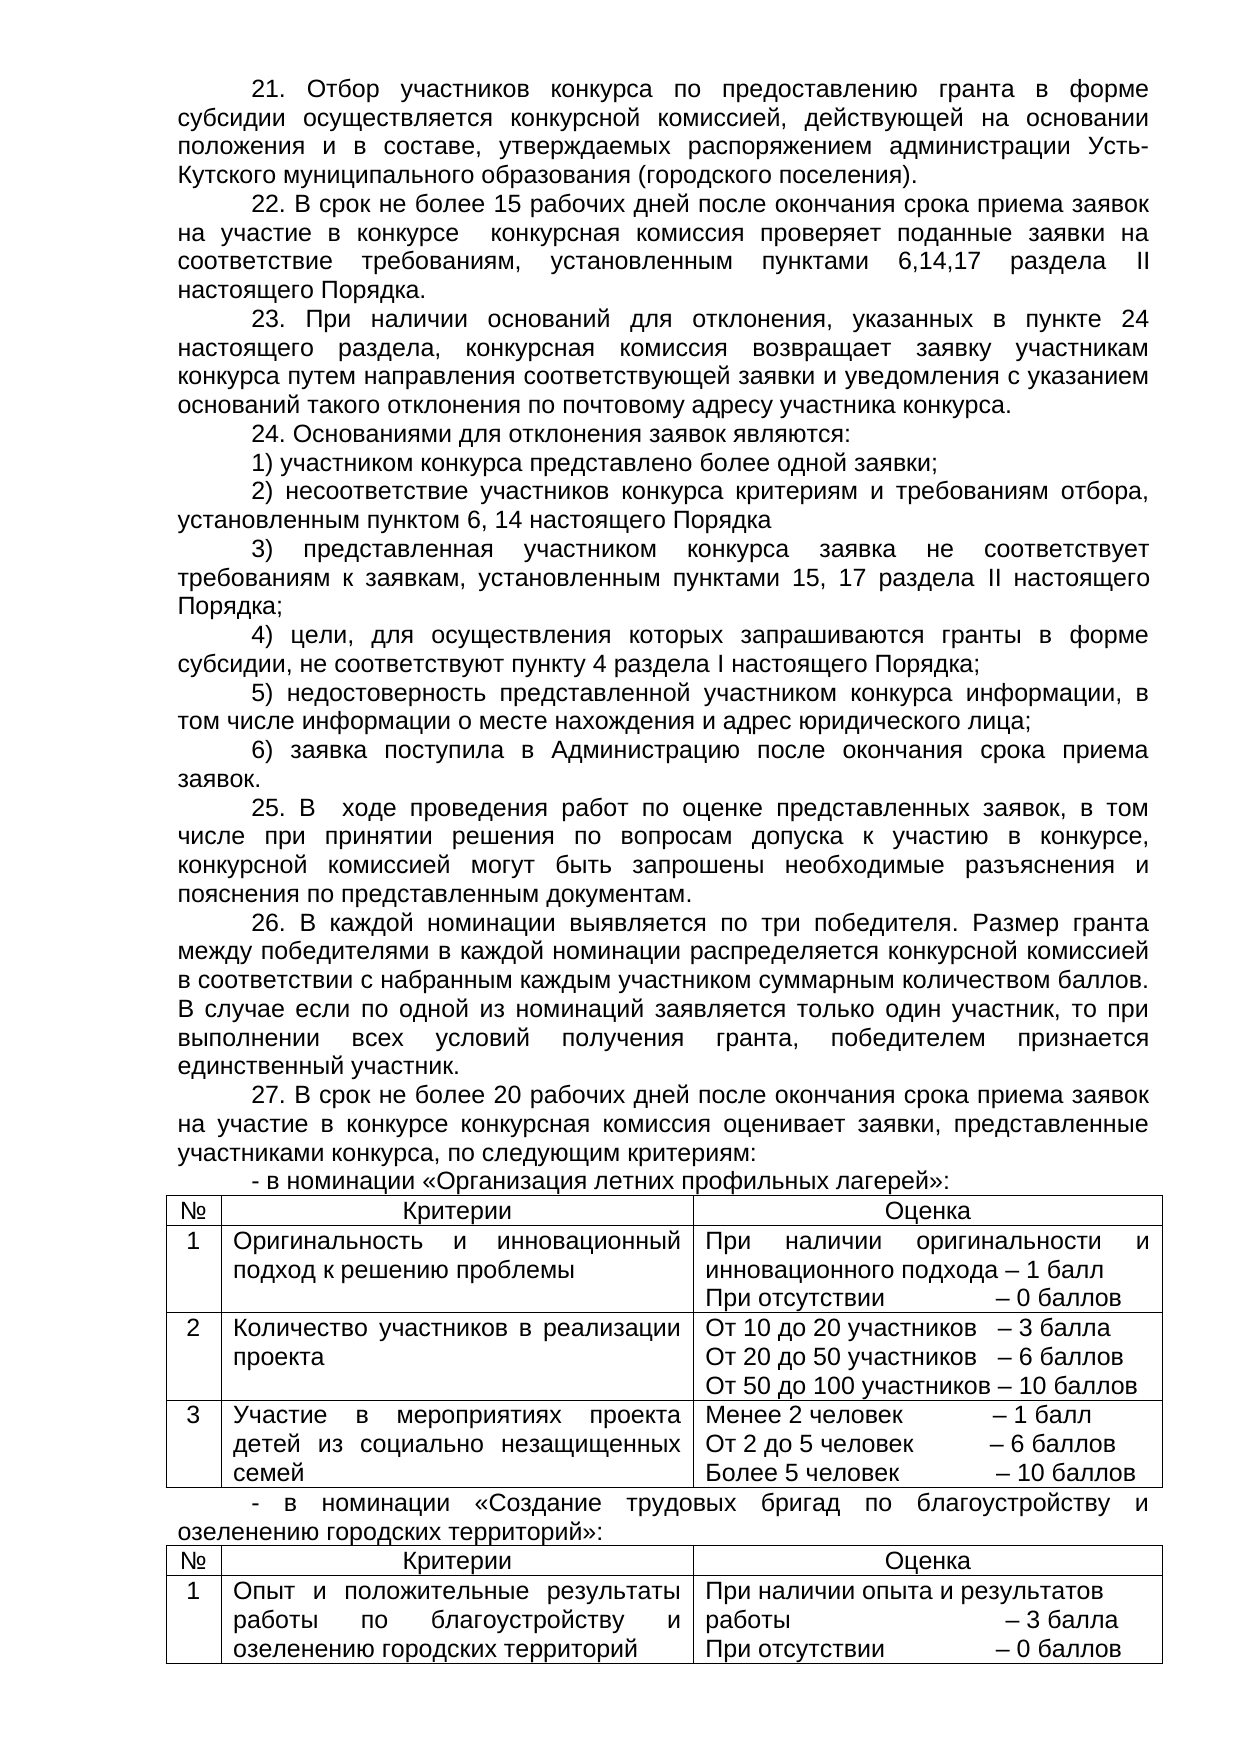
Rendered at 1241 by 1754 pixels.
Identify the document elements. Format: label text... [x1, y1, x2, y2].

table_header Оценка [694, 1196, 1162, 1225]
text 23. При наличии оснований для отклонения, указанных в пункте 24 настоящего раздела, конкурсная комиссия возвращает заявку участникам конкурса путем направления соответствующей заявки и уведомления с указанием оснований такого отклонения по почтовому адресу участника конкурса. [177, 304, 1150, 419]
text 4) цели, для осуществления которых запрашиваются гранты в форме субсидии, не соответствуют пункту 4 раздела I настоящего Порядка; [177, 620, 1150, 678]
text 21. Отбор участников конкурса по предоставлению гранта в форме субсидии осуществляется конкурсной комиссией, действующей на основании положения и в составе, утверждаемых распоряжением администрации Усть-Кутского муниципального образования (городского поселения). [177, 74, 1150, 189]
text - в номинации «Организация летних профильных лагерей»: [177, 1166, 1150, 1195]
table_cell Опыт и положительные результаты работы по благоустройству и озеленению городских территорий [222, 1576, 693, 1662]
table_cell Оригинальность и инновационный подход к решению проблемы [222, 1226, 693, 1312]
text 25. В ходе проведения работ по оценке представленных заявок, в том числе при принятии решения по вопросам допуска к участию в конкурсе, конкурсной комиссией могут быть запрошены необходимые разъяснения и пояснения по представленным документам. [177, 793, 1150, 908]
table_header № [167, 1546, 221, 1575]
text 6) заявка поступила в Администрацию после окончания срока приема заявок. [177, 735, 1150, 793]
table_cell 1 [167, 1226, 221, 1312]
table_cell При наличии оригинальности и инновационного подхода – 1 балл При отсутствии – 0 баллов [694, 1226, 1162, 1312]
text 1) участником конкурса представлено более одной заявки; [177, 448, 1150, 476]
table_cell 2 [167, 1313, 221, 1399]
text 5) недостоверность представленной участником конкурса информации, в том числе информации о месте нахождения и адрес юридического лица; [177, 678, 1150, 735]
table_cell Количество участников в реализации проекта [222, 1313, 693, 1399]
table_header Оценка [694, 1546, 1162, 1575]
text 3) представленная участником конкурса заявка не соответствует требованиям к заявкам, установленным пунктами 15, 17 раздела II настоящего Порядка; [177, 534, 1150, 620]
table_cell Участие в мероприятиях проекта детей из социально незащищенных семей [222, 1401, 693, 1487]
table_cell 1 [167, 1576, 221, 1662]
table_header № [167, 1196, 221, 1225]
table_header Критерии [222, 1546, 693, 1575]
table_cell При наличии опыта и результатов работы – 3 балла При отсутствии – 0 баллов [694, 1576, 1162, 1662]
text 2) несоответствие участников конкурса критериям и требованиям отбора, установленным пунктом 6, 14 настоящего Порядка [177, 476, 1150, 534]
text 24. Основаниями для отклонения заявок являются: [177, 419, 1150, 448]
table_cell Менее 2 человек – 1 балл От 2 до 5 человек – 6 баллов Более 5 человек – 10 баллов [694, 1401, 1162, 1487]
text 22. В срок не более 15 рабочих дней после окончания срока приема заявок на участие в конкурсе конкурсная комиссия проверяет поданные заявки на соответствие требованиям, установленным пунктами 6,14,17 раздела II настоящего Порядка. [177, 189, 1150, 304]
table_header Критерии [222, 1196, 693, 1225]
text 27. В срок не более 20 рабочих дней после окончания срока приема заявок на участие в конкурсе конкурсная комиссия оценивает заявки, представленные участниками конкурса, по следующим критериям: [177, 1080, 1150, 1166]
text - в номинации «Создание трудовых бригад по благоустройству и озеленению городских территорий»: [177, 1488, 1150, 1545]
text 26. В каждой номинации выявляется по три победителя. Размер гранта между победителями в каждой номинации распределяется конкурсной комиссией в соответствии с набранным каждым участником суммарным количеством баллов. В случае если по одной из номинаций заявляется только один участник, то при выполнении всех условий получения гранта, победителем признается единственный участник. [177, 908, 1150, 1080]
table_cell От 10 до 20 участников – 3 балла От 20 до 50 участников – 6 баллов От 50 до 100 участников – 10 баллов [694, 1313, 1162, 1399]
table_cell 3 [167, 1401, 221, 1487]
